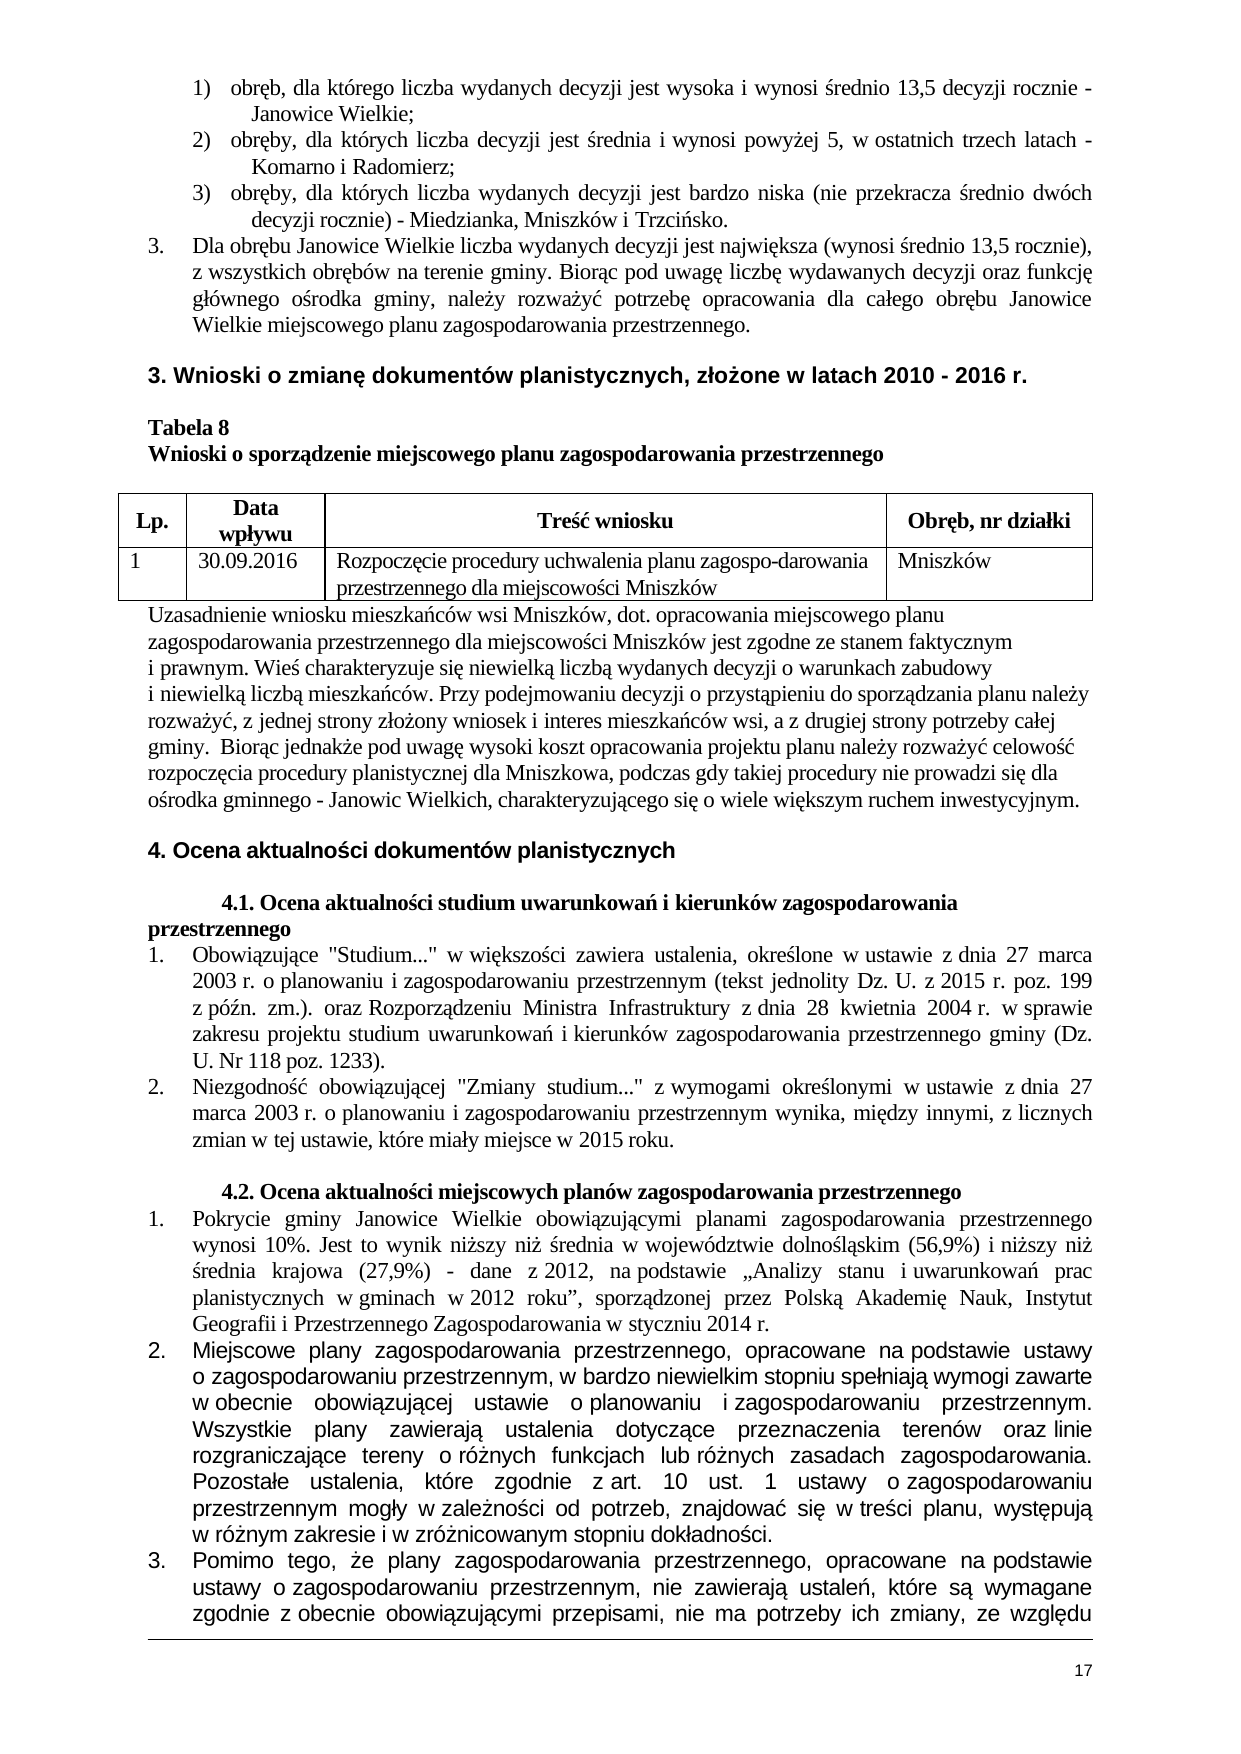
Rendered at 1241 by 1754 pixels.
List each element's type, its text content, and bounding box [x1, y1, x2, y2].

text 4.1. Ocena aktualności studium uwarunkowań i kierunków zagospodarowania przestrzennego [148, 888, 1093, 941]
table_cell Mniszków [887, 548, 1092, 600]
subtitle 3. Wnioski o zmianę dokumentów planistycznych, złożone w latach 2010 - 2016 r. [148, 362, 1093, 389]
table_header Data wpływu [187, 494, 324, 547]
list Pokrycie gminy Janowice Wielkie obowiązującymi planami zagospodarowania przestrzennego wynosi 10%. Jest to wynik niższy niż średnia w województwie dolnośląskim (56,9%) i niższy niż średnia krajowa (27,9%) - dane z 2012, na podstawie „Analizy stanu i uwarunkowań prac planistycznych w gminach w 2012 roku”, sporządzonej przez Polską Akademię Nauk, Instytut Geografii i Przestrzennego Zagospodarowania w styczniu 2014 r. [148, 1205, 1093, 1337]
text 4.2. Ocena aktualności miejscowych planów zagospodarowania przestrzennego [148, 1178, 1093, 1205]
list obręby, dla których liczba wydanych decyzji jest bardzo niska (nie przekracza średnio dwóch decyzji rocznie) - Miedzianka, Mniszków i Trzcińsko. [192, 179, 1093, 232]
list Obowiązujące "Studium..." w większości zawiera ustalenia, określone w ustawie z dnia 27 marca 2003 r. o planowaniu i zagospodarowaniu przestrzennym (tekst jednolity Dz. U. z 2015 r. poz. 199 z późn. zm.). oraz Rozporządzeniu Ministra Infrastruktury z dnia 28 kwietnia 2004 r. w sprawie zakresu projektu studium uwarunkowań i kierunków zagospodarowania przestrzennego gminy (Dz. U. Nr 118 poz. 1233). [148, 941, 1093, 1073]
table_header Obręb, nr działki [887, 494, 1092, 547]
list Niezgodność obowiązującej "Zmiany studium..." z wymogami określonymi w ustawie z dnia 27 marca 2003 r. o planowaniu i zagospodarowaniu przestrzennym wynika, między innymi, z licznych zmian w tej ustawie, które miały miejsce w 2015 roku. [148, 1073, 1093, 1152]
table_cell 30.09.2016 [187, 548, 324, 600]
text Uzasadnienie wniosku mieszkańców wsi Mniszków, dot. opracowania miejscowego planu zagospodarowania przestrzennego dla miejscowości Mniszków jest zgodne ze stanem faktycznym i prawnym. Wieś charakteryzuje się niewielką liczbą wydanych decyzji o warunkach zabudowy i niewielką liczbą mieszkańców. Przy podejmowaniu decyzji o przystąpieniu do sporządzania planu należy rozważyć, z jednej strony złożony wniosek i interes mieszkańców wsi, a z drugiej strony potrzeby całej gminy. Biorąc jednakże pod uwagę wysoki koszt opracowania projektu planu należy rozważyć celowość rozpoczęcia procedury planistycznej dla Mniszkowa, podczas gdy takiej procedury nie prowadzi się dla ośrodka gminnego - Janowic Wielkich, charakteryzującego się o wiele większym ruchem inwestycyjnym. [148, 601, 1093, 812]
text Tabela 8 [148, 414, 1093, 440]
table_cell 1 [119, 548, 186, 600]
table_cell Rozpoczęcie procedury uchwalenia planu zagospo-darowania przestrzennego dla miejscowości Mniszków [326, 548, 886, 600]
table_header Lp. [119, 494, 186, 547]
list obręb, dla którego liczba wydanych decyzji jest wysoka i wynosi średnio 13,5 decyzji rocznie - Janowice Wielkie; [192, 74, 1093, 127]
list obręby, dla których liczba decyzji jest średnia i wynosi powyżej 5, w ostatnich trzech latach - Komarno i Radomierz; [192, 127, 1093, 179]
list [148, 1547, 1093, 1626]
list Miejscowe plany zagospodarowania przestrzennego, opracowane na podstawie ustawy o zagospodarowaniu przestrzennym, w bardzo niewielkim stopniu spełniają wymogi zawarte w obecnie obowiązującej ustawie o planowaniu i zagospodarowaniu przestrzennym. Wszystkie plany zawierają ustalenia dotyczące przeznaczenia terenów oraz linie rozgraniczające tereny o różnych funkcjach lub różnych zasadach zagospodarowania. Pozostałe ustalenia, które zgodnie z art. 10 ust. 1 ustawy o zagospodarowaniu przestrzennym mogły w zależności od potrzeb, znajdować się w treści planu, występują w różnym zakresie i w zróżnicowanym stopniu dokładności. [148, 1337, 1093, 1547]
list Dla obrębu Janowice Wielkie liczba wydanych decyzji jest największa (wynosi średnio 13,5 rocznie), z wszystkich obrębów na terenie gminy. Biorąc pod uwagę liczbę wydawanych decyzji oraz funkcję głównego ośrodka gminy, należy rozważyć potrzebę opracowania dla całego obrębu Janowice Wielkie miejscowego planu zagospodarowania przestrzennego. [148, 232, 1093, 337]
subtitle 4. Ocena aktualności dokumentów planistycznych [148, 837, 1093, 863]
table_header Treść wniosku [326, 494, 886, 547]
text Wnioski o sporządzenie miejscowego planu zagospodarowania przestrzennego [148, 440, 1093, 466]
